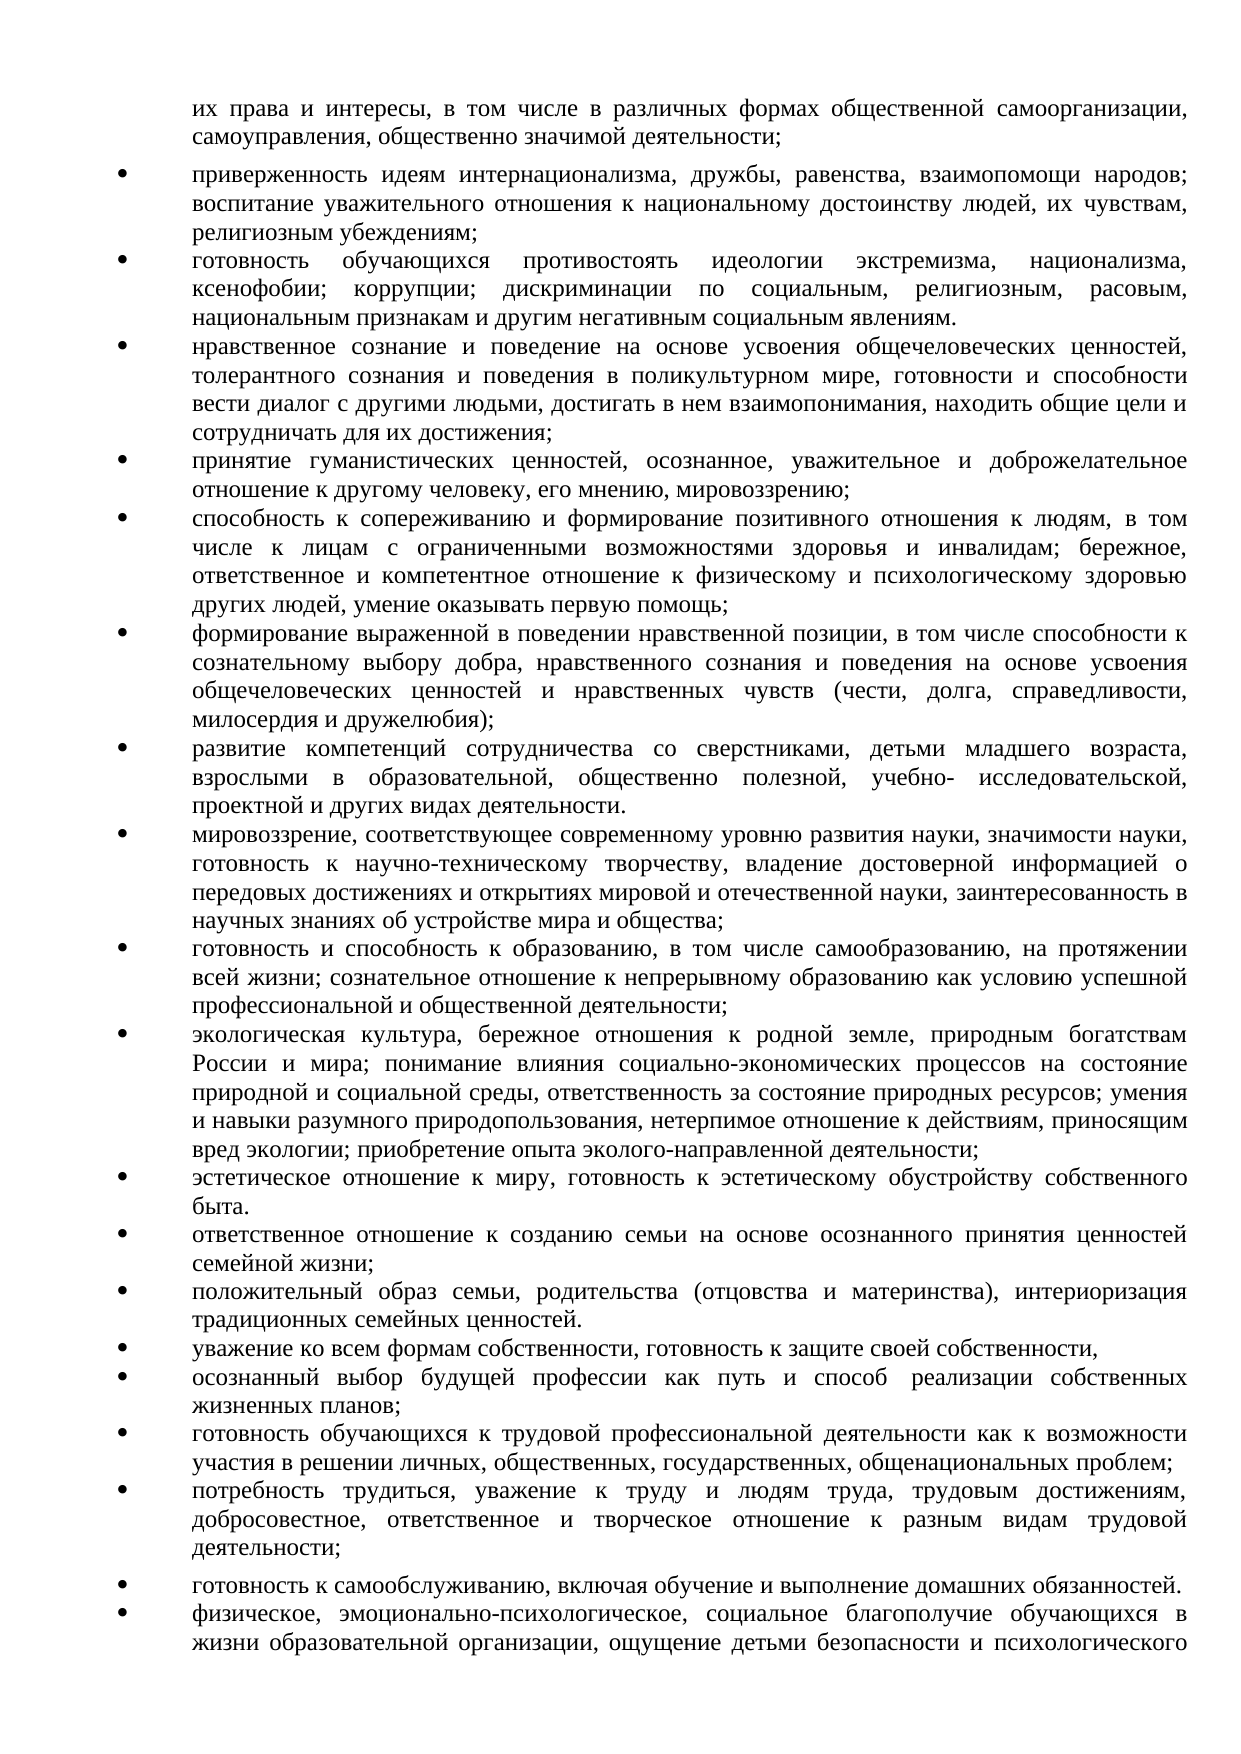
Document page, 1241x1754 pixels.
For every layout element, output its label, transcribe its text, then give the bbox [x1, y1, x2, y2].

list готовность и способность к образованию, в том числе самообразованию, на протяжении всей жизни; сознательное отношение к непрерывному образованию как условию успешной профессиональной и общественной деятельности; [118, 934, 1188, 1019]
list способность к сопереживанию и формирование позитивного отношения к людям, в том числе к лицам с ограниченными возможностями здоровья и инвалидам; бережное, ответственное и компетентное отношение к физическому и психологическому здоровью других людей, умение оказывать первую помощь; [118, 503, 1188, 618]
list ответственное отношение к созданию семьи на основе осознанного принятия ценностей семейной жизни; [118, 1220, 1187, 1276]
list эстетическое отношение к миру, готовность к эстетическому обустройству собственного быта. [118, 1163, 1188, 1219]
list формирование выраженной в поведении нравственной позиции, в том числе способности к сознательному выбору добра, нравственного сознания и поведения на основе усвоения общечеловеческих ценностей и нравственных чувств (чести, долга, справедливости, милосердия и дружелюбия); [118, 618, 1188, 733]
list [118, 94, 1187, 150]
list готовность обучающихся противостоять идеологии экстремизма, национализма, ксенофобии; коррупции; дискриминации по социальным, религиозным, расовым, национальным признакам и другим негативным социальным явлениям. [118, 246, 1187, 331]
list готовность обучающихся к трудовой профессиональной деятельности как к возможности участия в решении личных, общественных, государственных, общенациональных проблем; [118, 1419, 1187, 1476]
list развитие компетенций сотрудничества со сверстниками, детьми младшего возраста, взрослыми в образовательной, общественно полезной, учебно- исследовательской, проектной и других видах деятельности. [118, 733, 1187, 819]
list осознанный выбор будущей профессии как путь и способ реализации собственных жизненных планов; [118, 1362, 1187, 1419]
list приверженность идеям интернационализма, дружбы, равенства, взаимопомощи народов; воспитание уважительного отношения к национальному достоинству людей, их чувствам, религиозным убеждениям; [118, 159, 1187, 246]
list принятие гуманистических ценностей, осознанное, уважительное и доброжелательное отношение к другому человеку, его мнению, мировоззрению; [118, 446, 1187, 502]
list потребность трудиться, уважение к труду и людям труда, трудовым достижениям, добросовестное, ответственное и творческое отношение к разным видам трудовой деятельности; [118, 1476, 1187, 1561]
list мировоззрение, соответствующее современному уровню развития науки, значимости науки, готовность к научно-техническому творчеству, владение достоверной информацией о передовых достижениях и открытиях мировой и отечественной науки, заинтересованность в научных знаниях об устройстве мира и общества; [118, 819, 1187, 934]
list уважение ко всем формам собственности, готовность к защите своей собственности, [118, 1333, 1187, 1362]
list нравственное сознание и поведение на основе усвоения общечеловеческих ценностей, толерантного сознания и поведения в поликультурном мире, готовности и способности вести диалог с другими людьми, достигать в нем взаимопонимания, находить общие цели и сотрудничать для их достижения; [118, 331, 1187, 446]
list положительный образ семьи, родительства (отцовства и материнства), интериоризация традиционных семейных ценностей. [118, 1277, 1187, 1333]
list готовность к самообслуживанию, включая обучение и выполнение домашних обязанностей. [118, 1570, 1187, 1599]
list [118, 1599, 1187, 1656]
list экологическая культура, бережное отношения к родной земле, природным богатствам России и мира; понимание влияния социально-экономических процессов на состояние природной и социальной среды, ответственность за состояние природных ресурсов; умения и навыки разумного природопользования, нетерпимое отношение к действиям, приносящим вред экологии; приобретение опыта эколого-направленной деятельности; [118, 1019, 1188, 1163]
